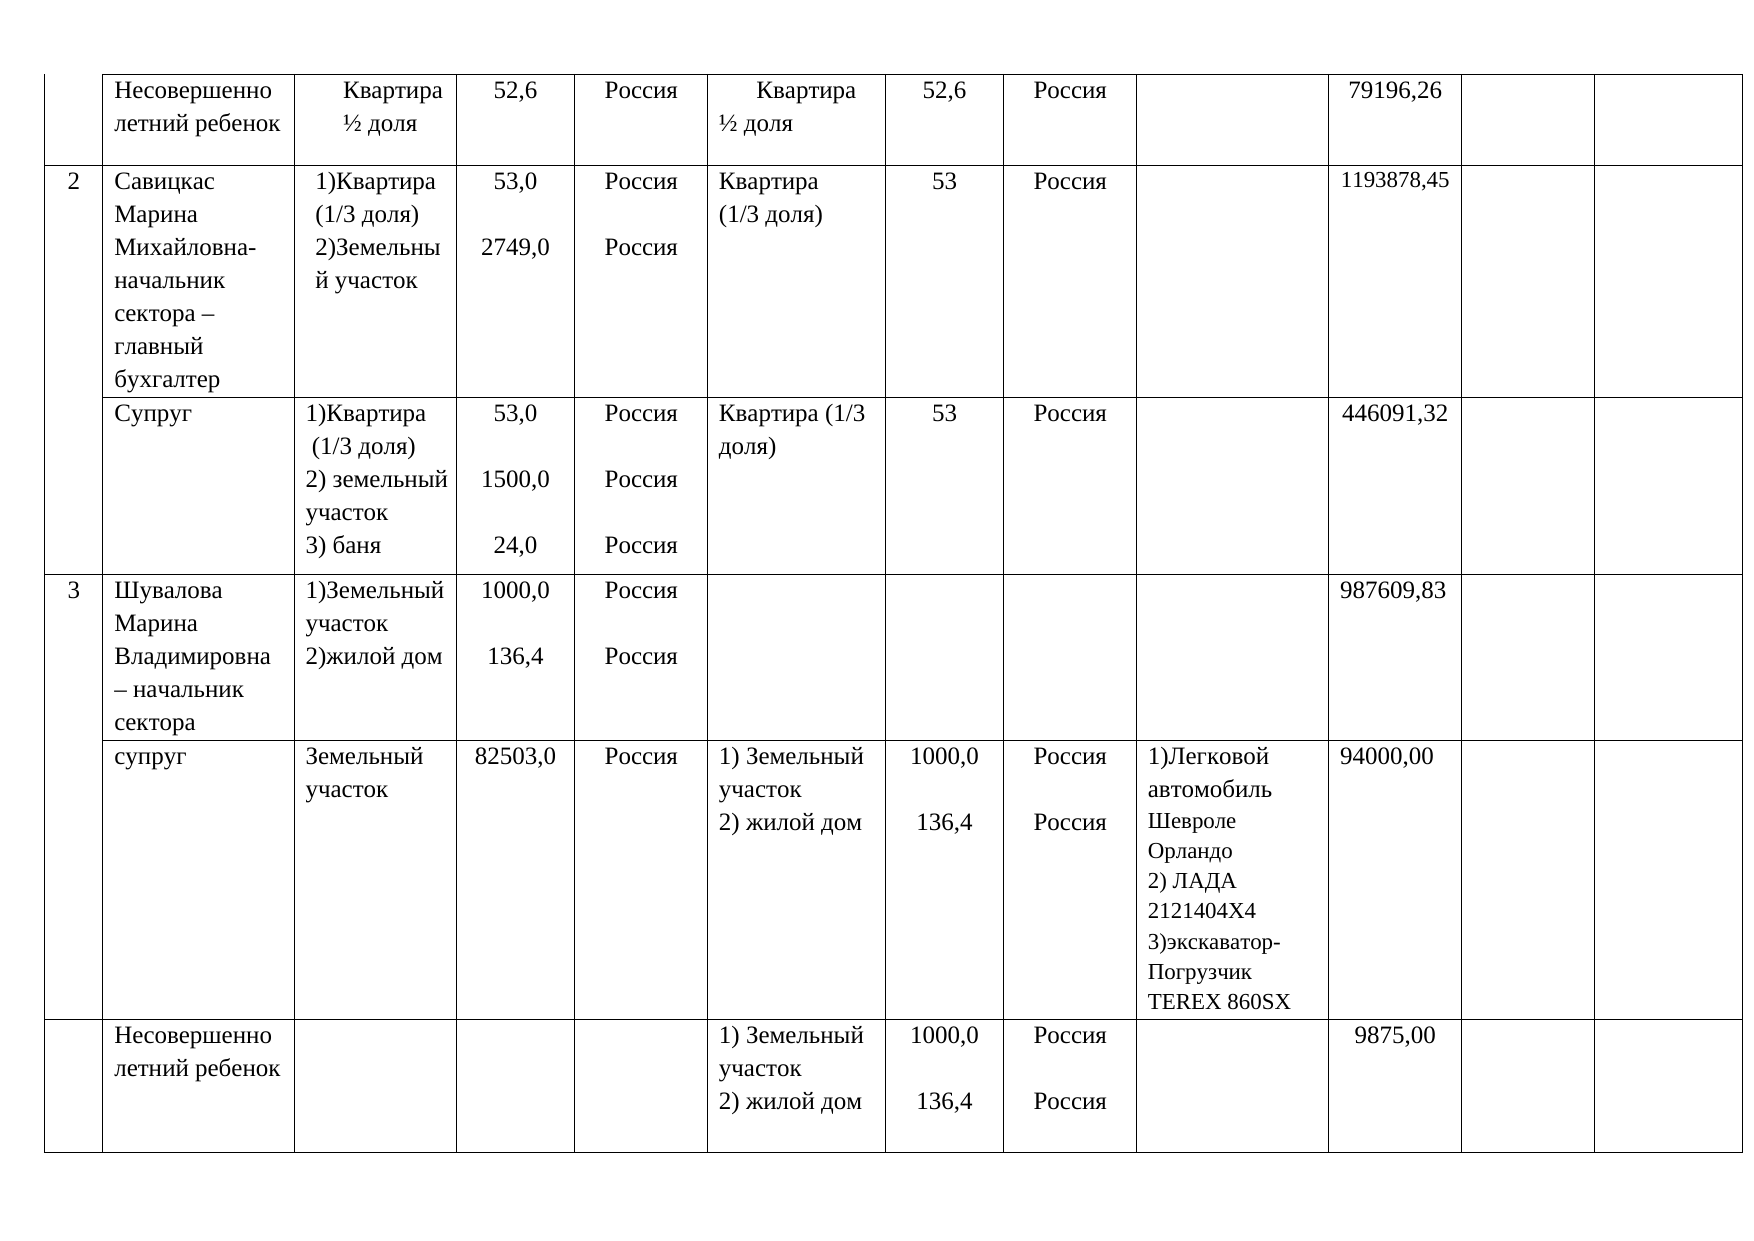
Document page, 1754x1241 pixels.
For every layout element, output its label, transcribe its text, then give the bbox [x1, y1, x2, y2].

table_cell [1462, 575, 1594, 740]
table_cell Россия [1004, 398, 1136, 574]
table_cell [1595, 741, 1742, 1019]
table_cell Россия Россия [1004, 741, 1136, 1019]
table_cell 1)Квартира (1/3 доля) 2) земельный участок 3) баня [295, 398, 456, 574]
table_cell Квартира (1/3 доля) [708, 398, 885, 574]
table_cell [708, 1020, 885, 1152]
table_cell [575, 1020, 707, 1152]
table_cell [886, 575, 1003, 740]
table_cell Супруг [103, 398, 294, 574]
table_cell [1137, 398, 1328, 574]
table_cell Квартира ½ доля [295, 75, 456, 165]
table_cell супруг [103, 741, 294, 1019]
table_cell Савицкас Марина Михайловна- начальник сектора – главный бухгалтер [103, 166, 294, 397]
table_cell Россия [575, 741, 707, 1019]
table_cell [295, 1020, 456, 1152]
table_cell Россия Россия [575, 166, 707, 397]
table_cell [708, 575, 885, 740]
table_cell 2 [45, 166, 102, 574]
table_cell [103, 1020, 294, 1152]
table_cell Квартира (1/3 доля) [708, 166, 885, 397]
table_cell 987609,83 [1329, 575, 1461, 740]
table_cell 82503,0 [457, 741, 574, 1019]
table_cell 1000,0 136,4 [886, 1020, 1003, 1152]
table_cell 9875,00 [1329, 1020, 1461, 1152]
table_cell 79196,26 [1329, 75, 1461, 165]
table_cell Россия [1004, 166, 1136, 397]
table_cell 3 [45, 575, 102, 1019]
table_cell Россия [575, 75, 707, 165]
table_cell [1595, 398, 1742, 574]
table_cell [457, 1020, 574, 1152]
table_cell [1462, 166, 1594, 397]
table_cell 1)Легковой автомобиль Шевроле Орландо 2) ЛАДА 2121404Х4 3)экскаватор-Погрузчик TEREX 860SX [1137, 741, 1328, 1019]
table_cell 1)Земельный участок 2)жилой дом [295, 575, 456, 740]
table_cell 1) Земельный участок 2) жилой дом [708, 741, 885, 1019]
table_cell 1000,0 136,4 [457, 575, 574, 740]
table_cell Несовершеннолетний ребенок [103, 75, 294, 165]
table_cell 52,6 [457, 75, 574, 165]
table_cell 1000,0 136,4 [886, 741, 1003, 1019]
table_cell Россия Россия [575, 575, 707, 740]
table_cell [1595, 575, 1742, 740]
table_cell 446091,32 [1329, 398, 1461, 574]
table_cell [45, 1020, 102, 1152]
table_cell [1462, 1020, 1594, 1152]
table_cell Шувалова Марина Владимировна – начальник сектора [103, 575, 294, 740]
table_cell [1462, 741, 1594, 1019]
table_cell 53,0 2749,0 [457, 166, 574, 397]
table_cell 52,6 [886, 75, 1003, 165]
table_cell [1004, 575, 1136, 740]
table_cell 94000,00 [1329, 741, 1461, 1019]
table_cell Россия [1004, 75, 1136, 165]
table_cell 1)Квартира (1/3 доля) 2)Земельный участок [295, 166, 456, 397]
table_cell [1595, 75, 1742, 165]
table_cell [1137, 575, 1328, 740]
table_cell [1137, 1020, 1328, 1152]
table_cell [1462, 75, 1594, 165]
table_cell [1137, 166, 1328, 397]
table_cell 53,0 1500,0 24,0 [457, 398, 574, 574]
table_cell [1595, 1020, 1742, 1152]
table_cell 53 [886, 166, 1003, 397]
table_cell Россия Россия [1004, 1020, 1136, 1152]
table_cell [1595, 166, 1742, 397]
table_cell 1193878,45 [1329, 166, 1461, 397]
table_cell [1137, 75, 1328, 165]
table_cell Квартира ½ доля [708, 75, 885, 165]
table_cell Россия Россия Россия [575, 398, 707, 574]
table_cell 53 [886, 398, 1003, 574]
table_cell Земельный участок [295, 741, 456, 1019]
table_cell [1462, 398, 1594, 574]
